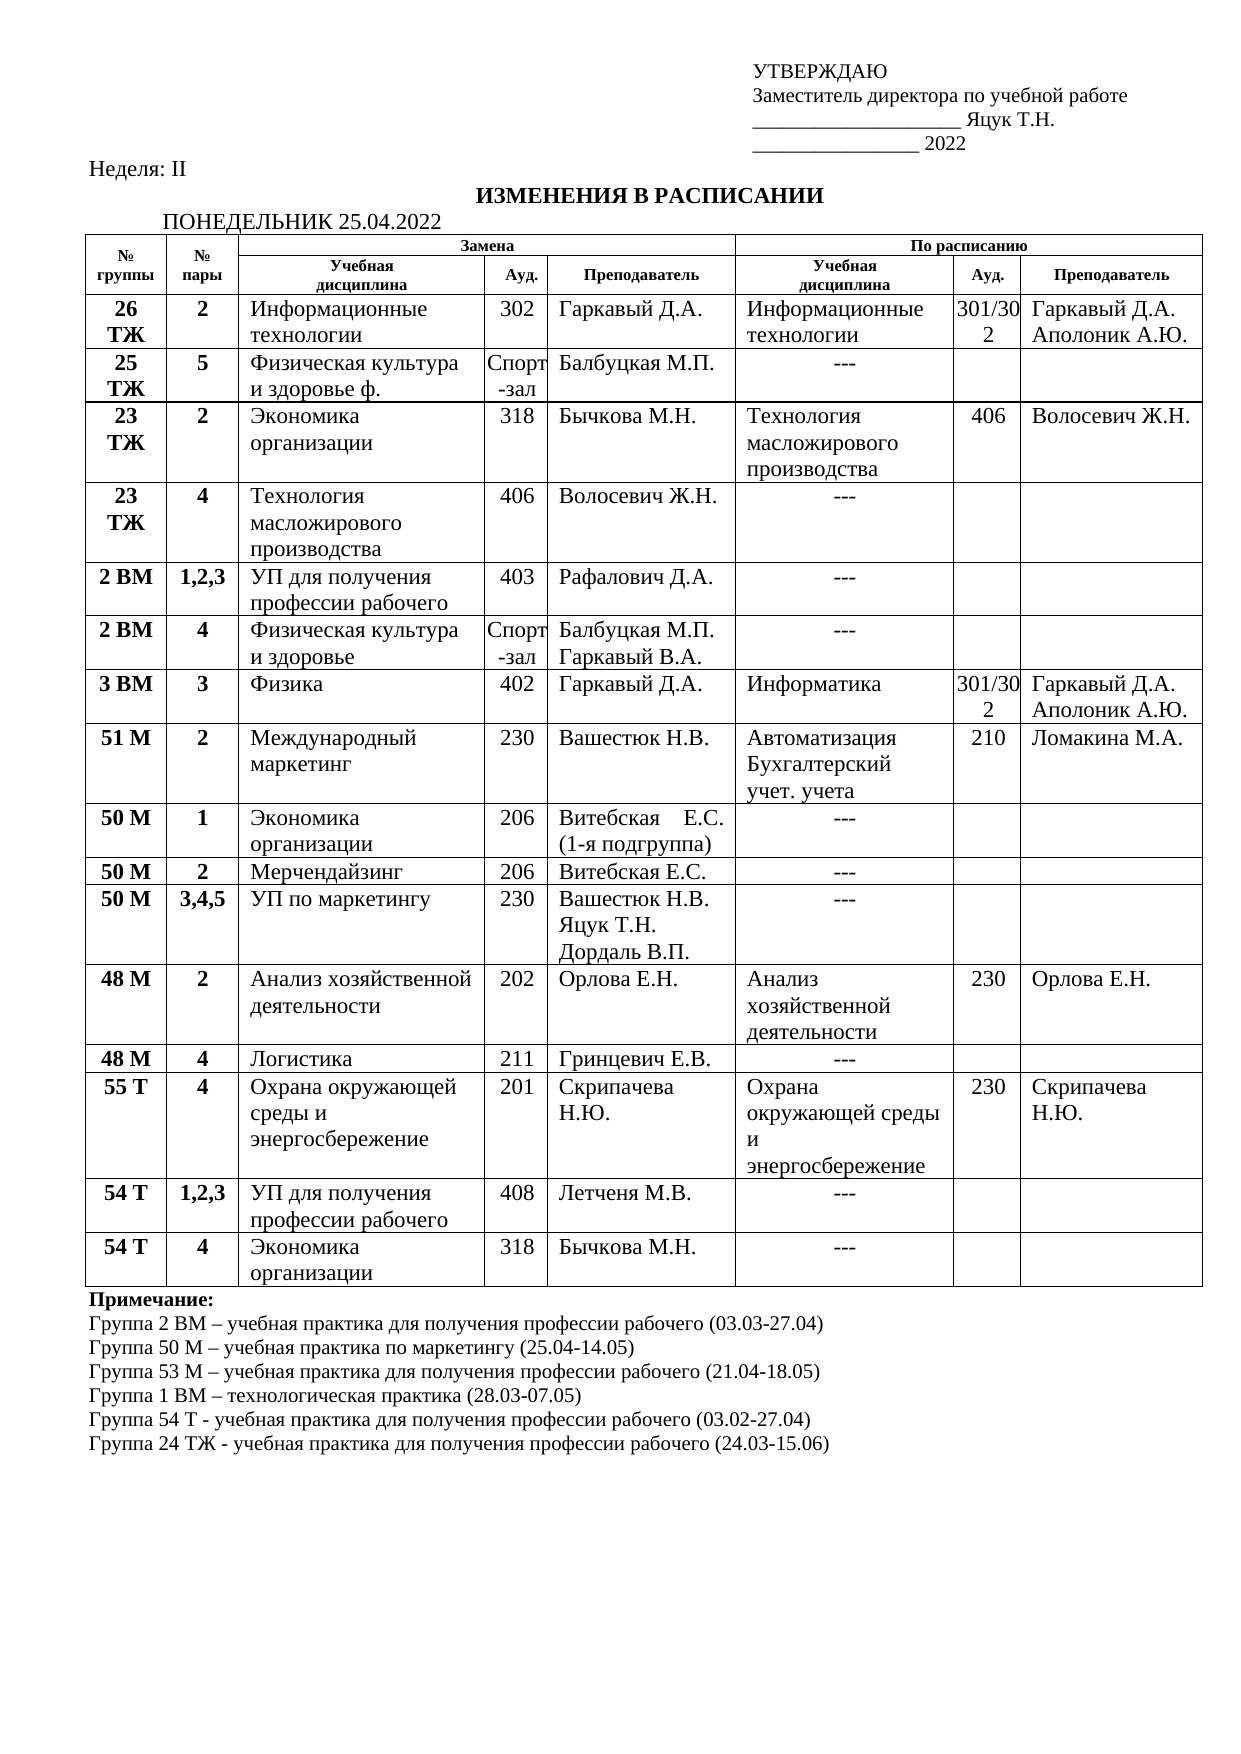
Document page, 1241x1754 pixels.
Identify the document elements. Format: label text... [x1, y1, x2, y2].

table_cell Витебская Е.С. (1-я подгруппа) [548, 804, 735, 857]
table_cell 50 М [86, 804, 166, 857]
table_cell 50 М [86, 885, 166, 964]
table_cell --- [736, 1179, 953, 1232]
table_cell Экономика организации [239, 1233, 484, 1286]
table_cell 23 ТЖ [86, 483, 166, 562]
table_cell УП по маркетингу [239, 885, 484, 964]
text ____________________ Яцук Т.Н. [752, 107, 1211, 131]
table_cell Ауд. [954, 256, 1020, 294]
table_cell Охрана окружающей среды и энергосбережение [239, 1073, 484, 1178]
table_cell [954, 1045, 1020, 1072]
table_cell Гаркавый Д.А. [548, 670, 735, 723]
text УТВЕРЖДАЮ [752, 59, 1211, 83]
table_cell [1021, 483, 1202, 562]
table_cell Рафалович Д.А. [548, 563, 735, 615]
table_cell Автоматизация Бухгалтерский учет. учета [736, 724, 953, 803]
table_cell Ломакина М.А. [1021, 724, 1202, 803]
text ________________ 2022 [752, 131, 1211, 155]
table_cell Орлова Е.Н. [548, 965, 735, 1044]
table_cell Анализ хозяйственной деятельности [239, 965, 484, 1044]
table_cell 230 [485, 885, 547, 964]
table_cell 2 [167, 965, 238, 1044]
table_cell 2 ВМ [86, 616, 166, 669]
text Группа 50 М – учебная практика по маркетингу (25.04-14.05) [89, 1335, 1211, 1359]
table_header № группы [86, 235, 166, 294]
text ПОНЕДЕЛЬНИК 25.04.2022 [89, 208, 1211, 234]
text Группа 2 ВМ – учебная практика для получения профессии рабочего (03.03-27.04) [89, 1311, 1211, 1335]
table_cell Преподаватель [1021, 256, 1202, 294]
text Заместитель директора по учебной работе [752, 83, 1211, 107]
table_cell [954, 563, 1020, 615]
table_cell Технология масложирового производства [736, 403, 953, 482]
table_cell Орлова Е.Н. [1021, 965, 1202, 1044]
table_cell Международный маркетинг [239, 724, 484, 803]
table_cell 201 [485, 1073, 547, 1178]
table_cell 202 [485, 965, 547, 1044]
table_header № пары [167, 235, 238, 294]
table_cell [1021, 1233, 1202, 1286]
table_cell 211 [485, 1045, 547, 1072]
table_cell 55 Т [86, 1073, 166, 1178]
table_cell Гаркавый Д.А. [548, 295, 735, 348]
table_cell [954, 1233, 1020, 1286]
table_cell Анализ хозяйственной деятельности [736, 965, 953, 1044]
table_cell Экономика организации [239, 403, 484, 482]
table_cell 50 М [86, 858, 166, 884]
table_cell 206 [485, 858, 547, 884]
table_cell Витебская Е.С. [548, 858, 735, 884]
table_cell Физическая культура и здоровье ф. [239, 349, 484, 401]
table_cell 2 ВМ [86, 563, 166, 615]
table_cell 302 [485, 295, 547, 348]
table_cell Физическая культура и здоровье [239, 616, 484, 669]
table_cell 402 [485, 670, 547, 723]
table_cell 206 [485, 804, 547, 857]
table_cell 1 [167, 804, 238, 857]
table_cell 403 [485, 563, 547, 615]
table_cell Спорт-зал [485, 349, 547, 401]
table_cell Технология масложирового производства [239, 483, 484, 562]
table_cell Скрипачева Н.Ю. [548, 1073, 735, 1178]
table_cell 4 [167, 483, 238, 562]
table_cell [1021, 1045, 1202, 1072]
table_cell Экономика организации [239, 804, 484, 857]
table_cell 4 [167, 616, 238, 669]
table_cell [1021, 563, 1202, 615]
table_cell --- [736, 858, 953, 884]
table_cell --- [736, 1233, 953, 1286]
table_cell 301/302 [954, 670, 1020, 723]
table_cell Информационные технологии [239, 295, 484, 348]
table_cell 408 [485, 1179, 547, 1232]
table_cell Волосевич Ж.Н. [548, 483, 735, 562]
table_cell Логистика [239, 1045, 484, 1072]
table_cell Спорт-зал [485, 616, 547, 669]
table_cell 2 [167, 724, 238, 803]
text Группа 54 Т - учебная практика для получения профессии рабочего (03.02-27.04) [89, 1407, 1211, 1431]
table_cell 4 [167, 1045, 238, 1072]
table_cell 51 М [86, 724, 166, 803]
table_cell Скрипачева Н.Ю. [1021, 1073, 1202, 1178]
table_cell Физика [239, 670, 484, 723]
table_cell 210 [954, 724, 1020, 803]
table_cell [1021, 616, 1202, 669]
table_cell 230 [485, 724, 547, 803]
table_cell [1021, 858, 1202, 884]
table_header Замена [239, 235, 735, 254]
table_cell [954, 1179, 1020, 1232]
table_cell Преподаватель [548, 256, 735, 294]
text Группа 1 ВМ – технологическая практика (28.03-07.05) [89, 1383, 1211, 1407]
table_cell Бычкова М.Н. [548, 1233, 735, 1286]
table_cell [1021, 349, 1202, 401]
table_cell [954, 858, 1020, 884]
table_cell УП для получения профессии рабочего [239, 563, 484, 615]
table_cell 5 [167, 349, 238, 401]
table_cell Гаркавый Д.А. Аполоник А.Ю. [1021, 670, 1202, 723]
table_cell 406 [954, 403, 1020, 482]
table_cell 1,2,3 [167, 563, 238, 615]
table_cell Балбуцкая М.П. Гаркавый В.А. [548, 616, 735, 669]
table_cell [954, 349, 1020, 401]
text Группа 53 М – учебная практика для получения профессии рабочего (21.04-18.05) [89, 1359, 1211, 1383]
table_cell 318 [485, 403, 547, 482]
table_cell 26 ТЖ [86, 295, 166, 348]
table_cell 23 ТЖ [86, 403, 166, 482]
table_cell Информационные технологии [736, 295, 953, 348]
table_cell Охрана окружающей среды и энергосбережение [736, 1073, 953, 1178]
table_cell 48 М [86, 1045, 166, 1072]
table_cell --- [736, 1045, 953, 1072]
table_cell Учебная дисциплина [736, 256, 953, 294]
table_cell 406 [485, 483, 547, 562]
table_cell --- [736, 885, 953, 964]
table_cell Гринцевич Е.В. [548, 1045, 735, 1072]
table_cell 230 [954, 965, 1020, 1044]
table_cell [1021, 1179, 1202, 1232]
table_cell --- [736, 616, 953, 669]
table_cell 301/302 [954, 295, 1020, 348]
table_cell [954, 885, 1020, 964]
table_cell 48 М [86, 965, 166, 1044]
table_cell Учебная дисциплина [239, 256, 484, 294]
table_cell [954, 483, 1020, 562]
text Группа 24 ТЖ - учебная практика для получения профессии рабочего (24.03-15.06) [89, 1431, 1211, 1455]
table_cell --- [736, 804, 953, 857]
text Примечание: [89, 1287, 1211, 1311]
table_cell 318 [485, 1233, 547, 1286]
table_cell [1021, 804, 1202, 857]
table_cell Балбуцкая М.П. [548, 349, 735, 401]
table_cell 54 Т [86, 1233, 166, 1286]
table_cell 4 [167, 1233, 238, 1286]
table_cell Вашестюк Н.В. Яцук Т.Н. Дордаль В.П. [548, 885, 735, 964]
table_cell --- [736, 483, 953, 562]
table_cell Информатика [736, 670, 953, 723]
table_cell 3 [167, 670, 238, 723]
table_cell 25 ТЖ [86, 349, 166, 401]
table_header По расписанию [736, 235, 1202, 254]
table_cell 3,4,5 [167, 885, 238, 964]
text Неделя: II [89, 155, 1211, 182]
table_cell УП для получения профессии рабочего [239, 1179, 484, 1232]
table_cell [1021, 885, 1202, 964]
table_cell 230 [954, 1073, 1020, 1178]
table_cell 4 [167, 1073, 238, 1178]
table_cell 2 [167, 858, 238, 884]
table_cell Гаркавый Д.А. Аполоник А.Ю. [1021, 295, 1202, 348]
table_cell Ауд. [485, 256, 547, 294]
table_cell Волосевич Ж.Н. [1021, 403, 1202, 482]
table_cell 3 ВМ [86, 670, 166, 723]
table_cell 2 [167, 403, 238, 482]
table_cell Бычкова М.Н. [548, 403, 735, 482]
text ИЗМЕНЕНИЯ В РАСПИСАНИИ [89, 182, 1211, 208]
table_cell Вашестюк Н.В. [548, 724, 735, 803]
table_cell 54 Т [86, 1179, 166, 1232]
table_cell --- [736, 349, 953, 401]
table_cell [954, 804, 1020, 857]
table_cell 1,2,3 [167, 1179, 238, 1232]
table_cell Мерчендайзинг [239, 858, 484, 884]
table_cell --- [736, 563, 953, 615]
table_cell Летченя М.В. [548, 1179, 735, 1232]
table_cell [954, 616, 1020, 669]
table_cell 2 [167, 295, 238, 348]
